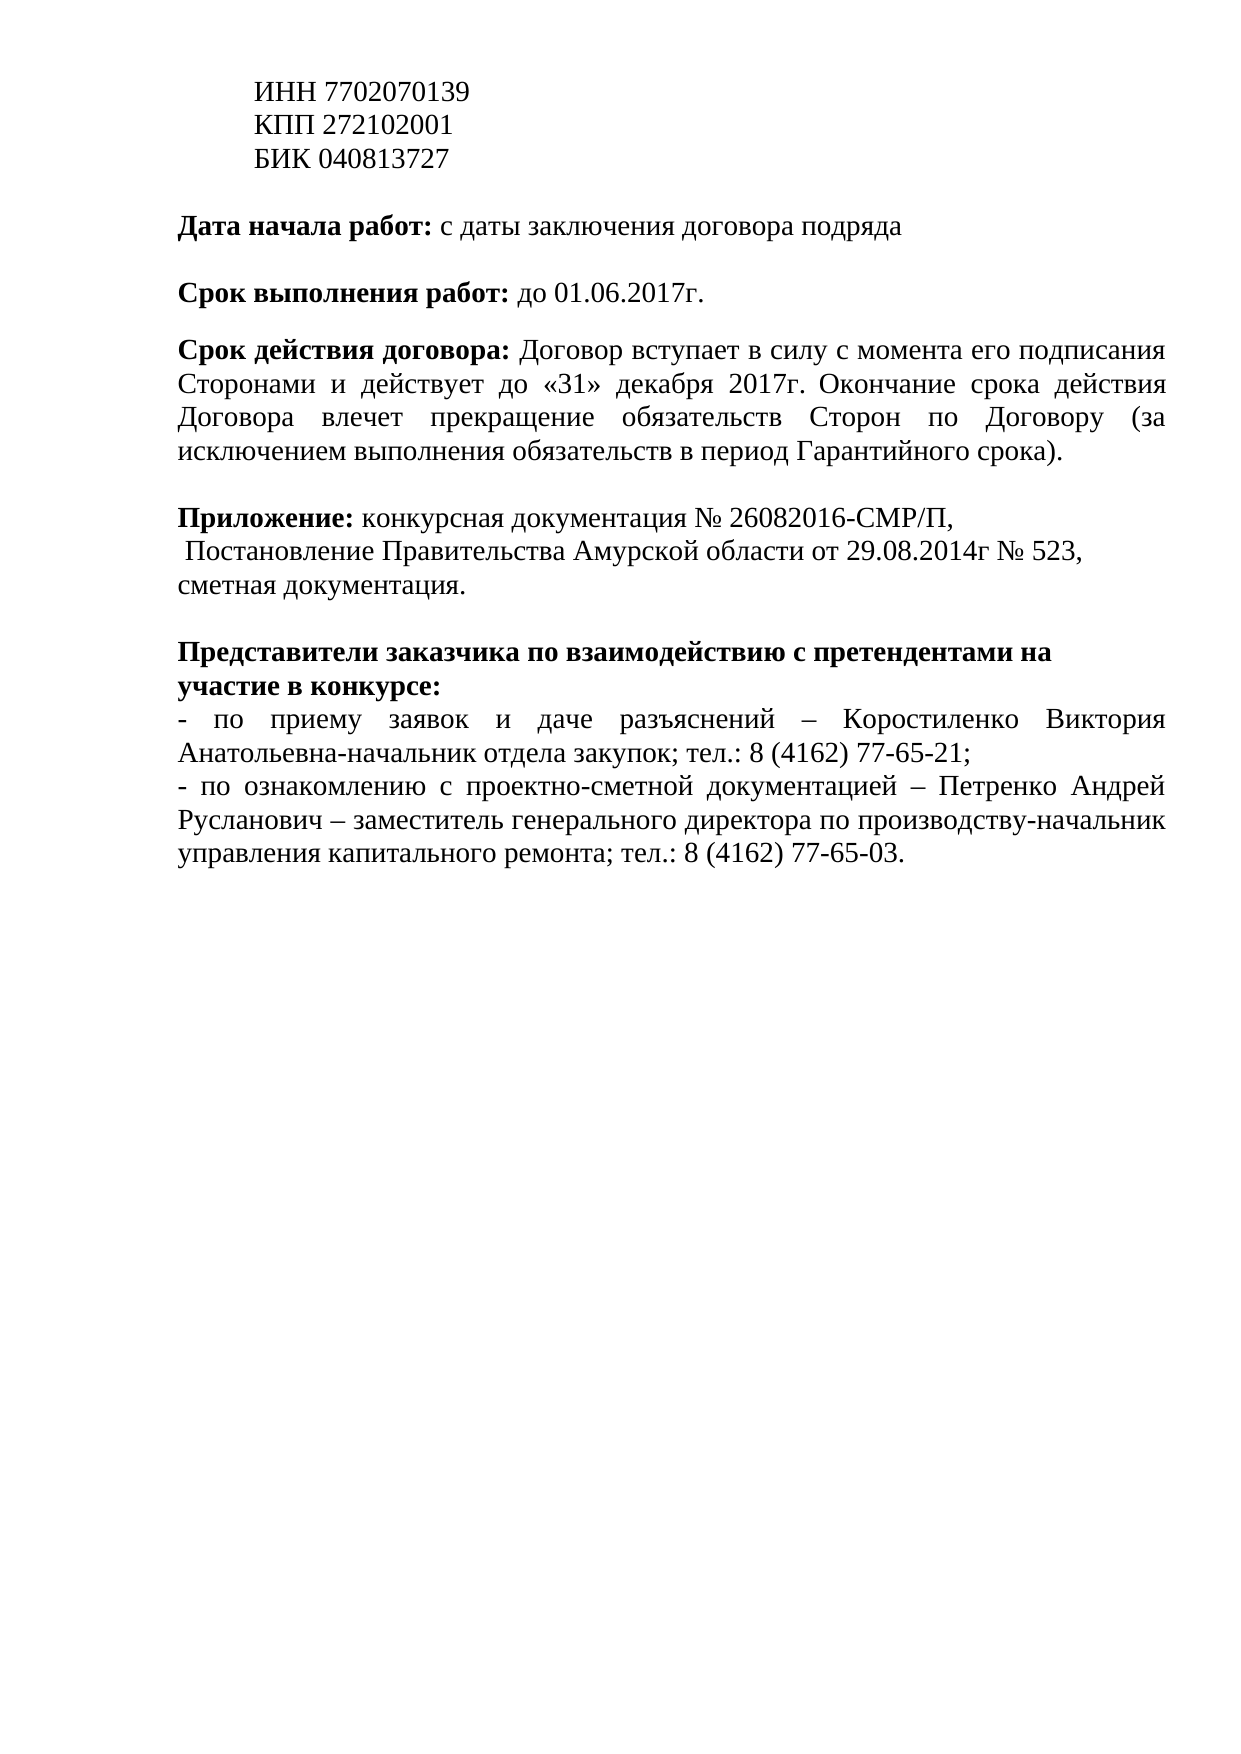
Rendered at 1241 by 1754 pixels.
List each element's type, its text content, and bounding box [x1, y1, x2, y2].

text участие в конкурсе: [177, 668, 1167, 701]
text ИНН 7702070139 [179, 74, 1164, 107]
text сметная документация. [177, 567, 1167, 601]
text Постановление Правительства Амурской области от 29.08.2014г № 523, [177, 533, 1167, 567]
text - по ознакомлению с проектно-сметной документацией – Петренко Андрей Русланович – заместитель генерального директора по производству-начальник управления капитального ремонта; тел.: 8 (4162) 77-65-03. [177, 768, 1167, 869]
text Дата начала работ: с даты заключения договора подряда [177, 208, 1167, 242]
text Срок выполнения работ: до 01.06.2017г. [177, 275, 1167, 309]
text - по приему заявок и даче разъяснений – Коростиленко Виктория Анатольевна-начальник отдела закупок; тел.: 8 (4162) 77-65-21; [177, 701, 1167, 768]
text Представители заказчика по взаимодействию с претендентами на [177, 634, 1167, 668]
text БИК 040813727 [179, 141, 1164, 174]
text Срок действия договора: Договор вступает в силу с момента его подписания Сторонами и действует до «31» декабря 2017г. Окончание срока действия Договора влечет прекращение обязательств Сторон по Договору (за исключением выполнения обязательств в период Гарантийного срока). [177, 332, 1167, 466]
text Приложение: конкурсная документация № 26082016-СМР/П, [177, 500, 1167, 533]
text КПП 272102001 [179, 107, 1164, 141]
